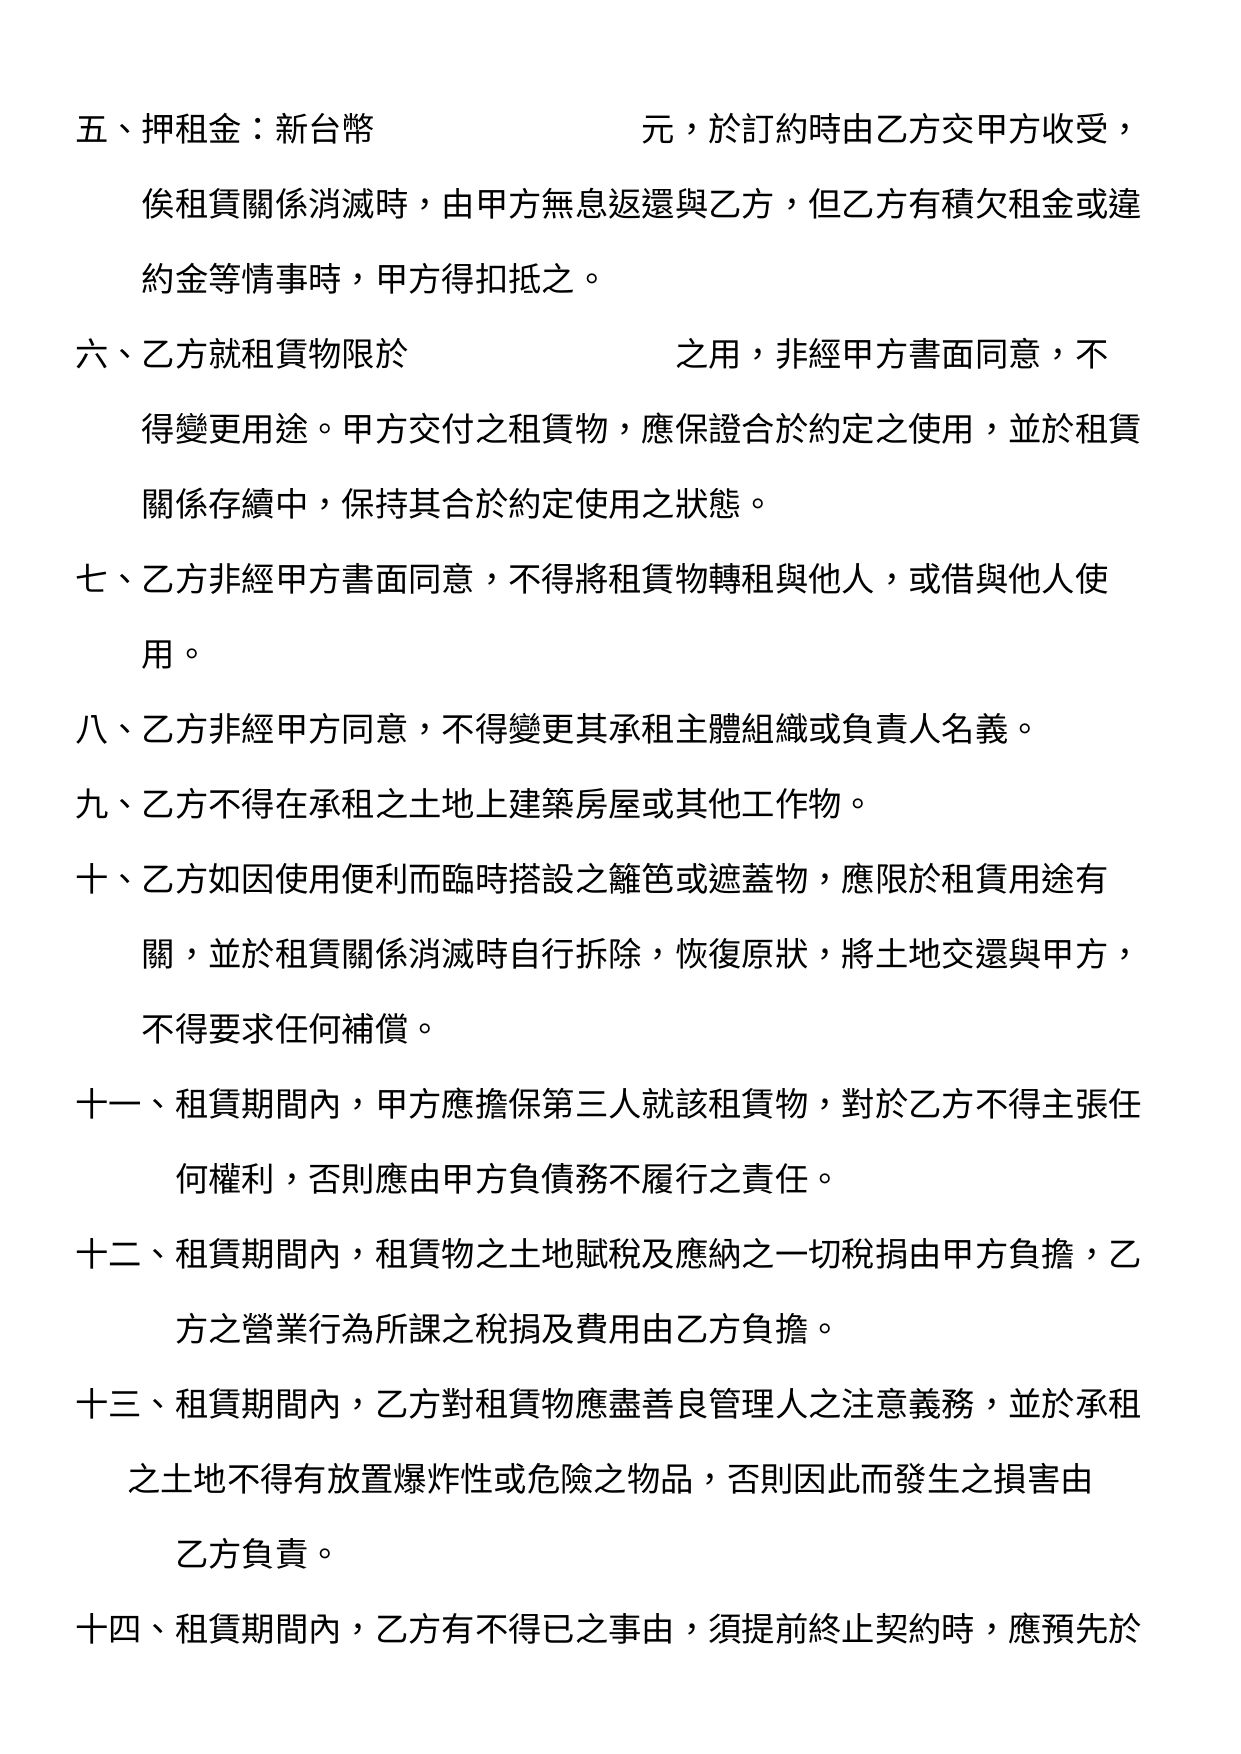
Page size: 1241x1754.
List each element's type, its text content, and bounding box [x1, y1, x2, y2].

text 七、乙方非經甲方書面同意，不得將租賃物轉租與他人，或借與他人使 [75, 539, 1165, 614]
text 八、乙方非經甲方同意，不得變更其承租主體組織或負責人名義。 [75, 689, 1165, 764]
text 十二、租賃期間內，租賃物之土地賦稅及應納之一切稅捐由甲方負擔，乙 [75, 1214, 1165, 1289]
text 約金等情事時，甲方得扣抵之。 [75, 239, 1165, 314]
text 十四、租賃期間內，乙方有不得已之事由，須提前終止契約時，應預先於 [75, 1589, 1165, 1664]
text 十三、租賃期間內，乙方對租賃物應盡善良管理人之注意義務，並於承租 [75, 1364, 1165, 1439]
text 六、乙方就租賃物限於 之用，非經甲方書面同意，不 [75, 314, 1165, 389]
text 俟租賃關係消滅時，由甲方無息返還與乙方，但乙方有積欠租金或違 [75, 164, 1165, 239]
text 關，並於租賃關係消滅時自行拆除，恢復原狀，將土地交還與甲方， [75, 914, 1165, 989]
text 之土地不得有放置爆炸性或危險之物品，否則因此而發生之損害由 [75, 1439, 1165, 1514]
text 何權利，否則應由甲方負債務不履行之責任。 [75, 1139, 1165, 1214]
text 不得要求任何補償。 [75, 989, 1165, 1064]
text 五、押租金：新台幣 元，於訂約時由乙方交甲方收受， [75, 89, 1165, 164]
text 十一、租賃期間內，甲方應擔保第三人就該租賃物，對於乙方不得主張任 [75, 1064, 1165, 1139]
text 方之營業行為所課之稅捐及費用由乙方負擔。 [75, 1289, 1165, 1364]
text 十、乙方如因使用便利而臨時搭設之籬笆或遮蓋物，應限於租賃用途有 [75, 839, 1165, 914]
text 得變更用途。甲方交付之租賃物，應保證合於約定之使用，並於租賃 [75, 389, 1165, 464]
text 九、乙方不得在承租之土地上建築房屋或其他工作物。 [75, 764, 1165, 839]
text 用。 [75, 614, 1165, 689]
text 關係存續中，保持其合於約定使用之狀態。 [75, 464, 1165, 539]
text 乙方負責。 [75, 1514, 1165, 1589]
